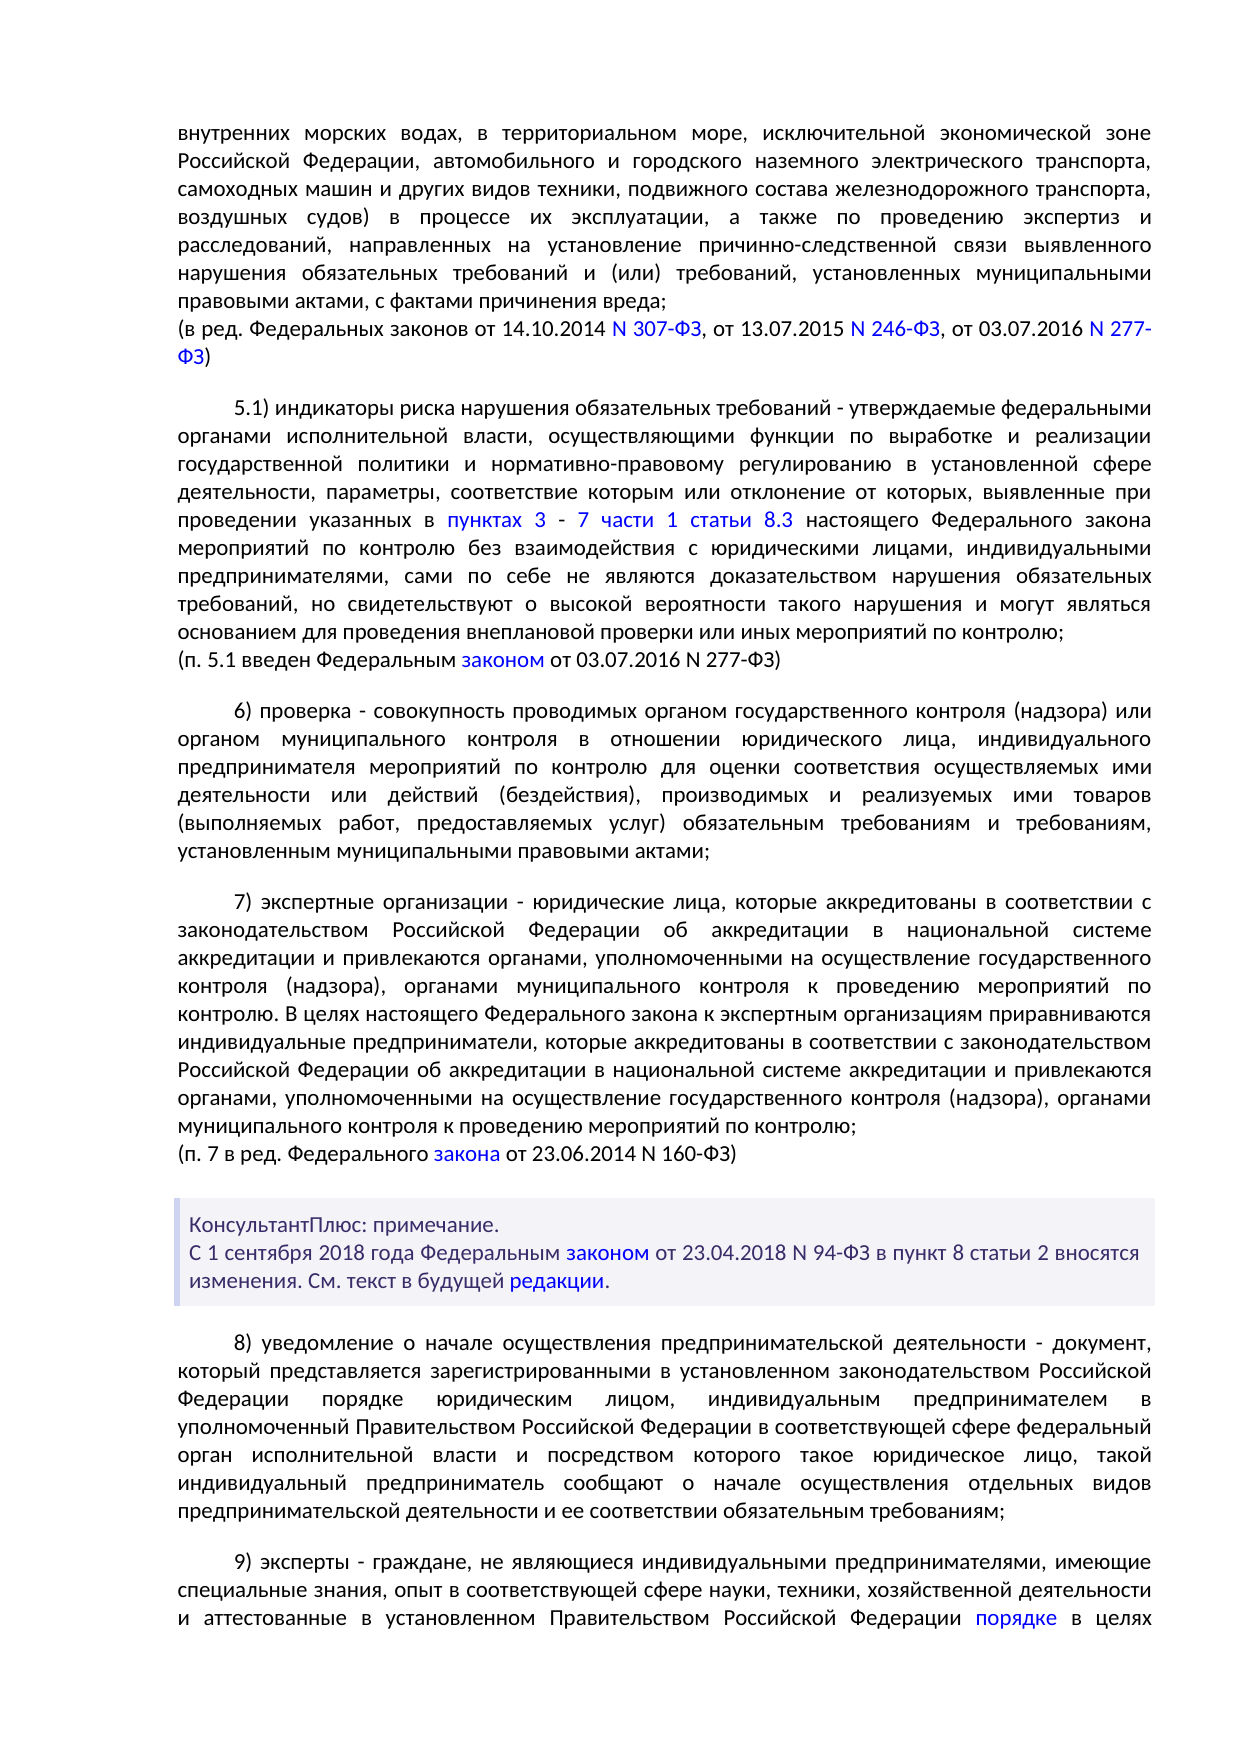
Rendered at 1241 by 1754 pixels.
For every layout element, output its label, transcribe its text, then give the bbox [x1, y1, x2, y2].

text (п. 7 в ред. Федерального закона от 23.06.2014 N 160-ФЗ) [177, 1139, 1152, 1168]
text 8) уведомление о начале осуществления предпринимательской деятельности - документ, который представляется зарегистрированными в установленном законодательством Российской Федерации порядке юридическим лицом, индивидуальным предпринимателем в уполномоченный Правительством Российской Федерации в соответствующей сфере федеральный орган исполнительной власти и посредством которого такое юридическое лицо, такой индивидуальный предприниматель сообщают о начале осуществления отдельных видов предпринимательской деятельности и ее соответствии обязательным требованиям; [177, 1328, 1152, 1524]
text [177, 1547, 1152, 1632]
table_header КонсультантПлюс: примечание. С 1 сентября 2018 года Федеральным законом от 23.04.2018 N 94-ФЗ в пункт 8 статьи 2 вносятся изменения. См. текст в будущей редакции. [180, 1198, 1149, 1306]
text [177, 118, 1152, 314]
text 7) экспертные организации - юридические лица, которые аккредитованы в соответствии с законодательством Российской Федерации об аккредитации в национальной системе аккредитации и привлекаются органами, уполномоченными на осуществление государственного контроля (надзора), органами муниципального контроля к проведению мероприятий по контролю. В целях настоящего Федерального закона к экспертным организациям приравниваются индивидуальные предприниматели, которые аккредитованы в соответствии с законодательством Российской Федерации об аккредитации в национальной системе аккредитации и привлекаются органами, уполномоченными на осуществление государственного контроля (надзора), органами муниципального контроля к проведению мероприятий по контролю; [177, 887, 1152, 1139]
text 6) проверка - совокупность проводимых органом государственного контроля (надзора) или органом муниципального контроля в отношении юридического лица, индивидуального предпринимателя мероприятий по контролю для оценки соответствия осуществляемых ими деятельности или действий (бездействия), производимых и реализуемых ими товаров (выполняемых работ, предоставляемых услуг) обязательным требованиям и требованиям, установленным муниципальными правовыми актами; [177, 696, 1152, 864]
text 5.1) индикаторы риска нарушения обязательных требований - утверждаемые федеральными органами исполнительной власти, осуществляющими функции по выработке и реализации государственной политики и нормативно-правовому регулированию в установленной сфере деятельности, параметры, соответствие которым или отклонение от которых, выявленные при проведении указанных в пунктах 3 - 7 части 1 статьи 8.3 настоящего Федерального закона мероприятий по контролю без взаимодействия с юридическими лицами, индивидуальными предпринимателями, сами по себе не являются доказательством нарушения обязательных требований, но свидетельствуют о высокой вероятности такого нарушения и могут являться основанием для проведения внеплановой проверки или иных мероприятий по контролю; [177, 393, 1152, 645]
text (п. 5.1 введен Федеральным законом от 03.07.2016 N 277-ФЗ) [177, 645, 1152, 673]
text (в ред. Федеральных законов от 14.10.2014 N 307-ФЗ, от 13.07.2015 N 246-ФЗ, от 03.07.2016 N 277-ФЗ) [177, 314, 1152, 370]
